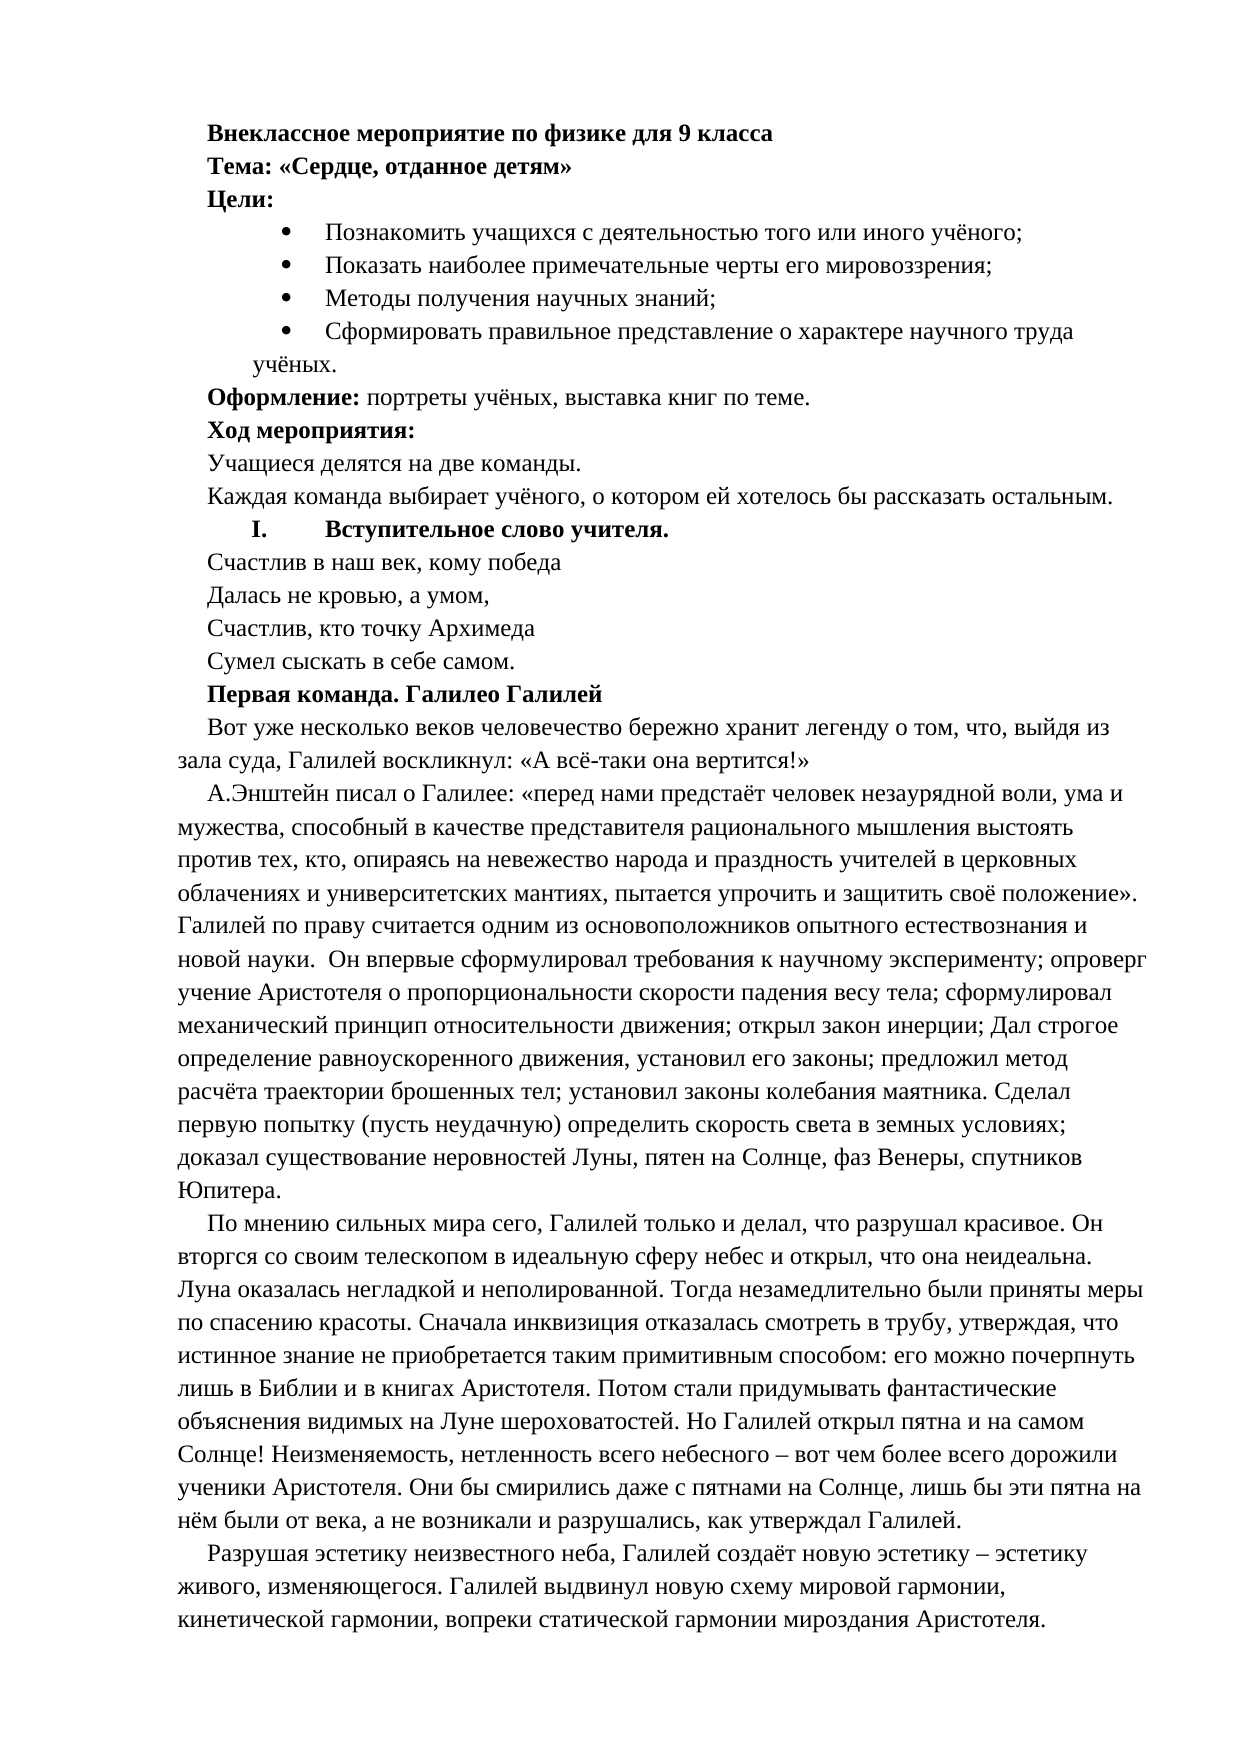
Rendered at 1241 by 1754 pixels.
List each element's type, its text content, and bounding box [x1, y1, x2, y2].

text Оформление: портреты учёных, выставка книг по теме. [177, 382, 1152, 411]
text Цели: [177, 184, 1152, 213]
text Тема: «Сердце, отданное детям» [177, 151, 1152, 180]
text Каждая команда выбирает учёного, о котором ей хотелось бы рассказать остальным. [177, 481, 1152, 510]
text Далась не кровью, а умом, [177, 580, 1152, 609]
text Вот уже несколько веков человечество бережно хранит легенду о том, что, выйдя из зала суда, Галилей воскликнул: «А всё-таки она вертится!» [177, 712, 1152, 774]
text Разрушая эстетику неизвестного неба, Галилей создаёт новую эстетику – эстетику живого, изменяющегося. Галилей выдвинул новую схему мировой гармонии, кинетической гармонии, вопреки статической гармонии мироздания Аристотеля. [177, 1538, 1152, 1633]
text По мнению сильных мира сего, Галилей только и делал, что разрушал красивое. Он вторгся со своим телескопом в идеальную сферу небес и открыл, что она неидеальна. Луна оказалась негладкой и неполированной. Тогда незамедлительно были приняты меры по спасению красоты. Сначала инквизиция отказалась смотреть в трубу, утверждая, что истинное знание не приобретается таким примитивным способом: его можно почерпнуть лишь в Библии и в книгах Аристотеля. Потом стали придумывать фантастические объяснения видимых на Луне шероховатостей. Но Галилей открыл пятна и на самом Солнце! Неизменяемость, нетленность всего небесного – вот чем более всего дорожили ученики Аристотеля. Они бы смирились даже с пятнами на Солнце, лишь бы эти пятна на нём были от века, а не возникали и разрушались, как утверждал Галилей. [177, 1208, 1152, 1534]
list Методы получения научных знаний; [252, 283, 1152, 312]
text А.Энштейн писал о Галилее: «перед нами предстаёт человек незаурядной воли, ума и мужества, способный в качестве представителя рационального мышления выстоять против тех, кто, опираясь на невежество народа и праздность учителей в церковных облачениях и университетских мантиях, пытается упрочить и защитить своё положение». Галилей по праву считается одним из основоположников опытного естествознания и новой науки. Он впервые сформулировал требования к научному эксперименту; опроверг учение Аристотеля о пропорциональности скорости падения весу тела; сформулировал механический принцип относительности движения; открыл закон инерции; Дал строгое определение равноускоренного движения, установил его законы; предложил метод расчёта траектории брошенных тел; установил законы колебания маятника. Сделал первую попытку (пусть неудачную) определить скорость света в земных условиях; доказал существование неровностей Луны, пятен на Солнце, фаз Венеры, спутников Юпитера. [177, 778, 1152, 1203]
list Вступительное слово учителя. [222, 514, 1152, 543]
text Первая команда. Галилео Галилей [177, 679, 1152, 708]
text Внеклассное мероприятие по физике для 9 класса [177, 118, 1152, 147]
text Счастлив, кто точку Архимеда [177, 613, 1152, 642]
text Счастлив в наш век, кому победа [177, 547, 1152, 576]
text Сумел сыскать в себе самом. [177, 646, 1152, 675]
list Познакомить учащихся с деятельностью того или иного учёного; [252, 217, 1152, 246]
text Учащиеся делятся на две команды. [177, 448, 1152, 477]
text Ход мероприятия: [177, 415, 1152, 444]
list Сформировать правильное представление о характере научного труда учёных. [252, 316, 1152, 378]
list Показать наиболее примечательные черты его мировоззрения; [252, 250, 1152, 279]
